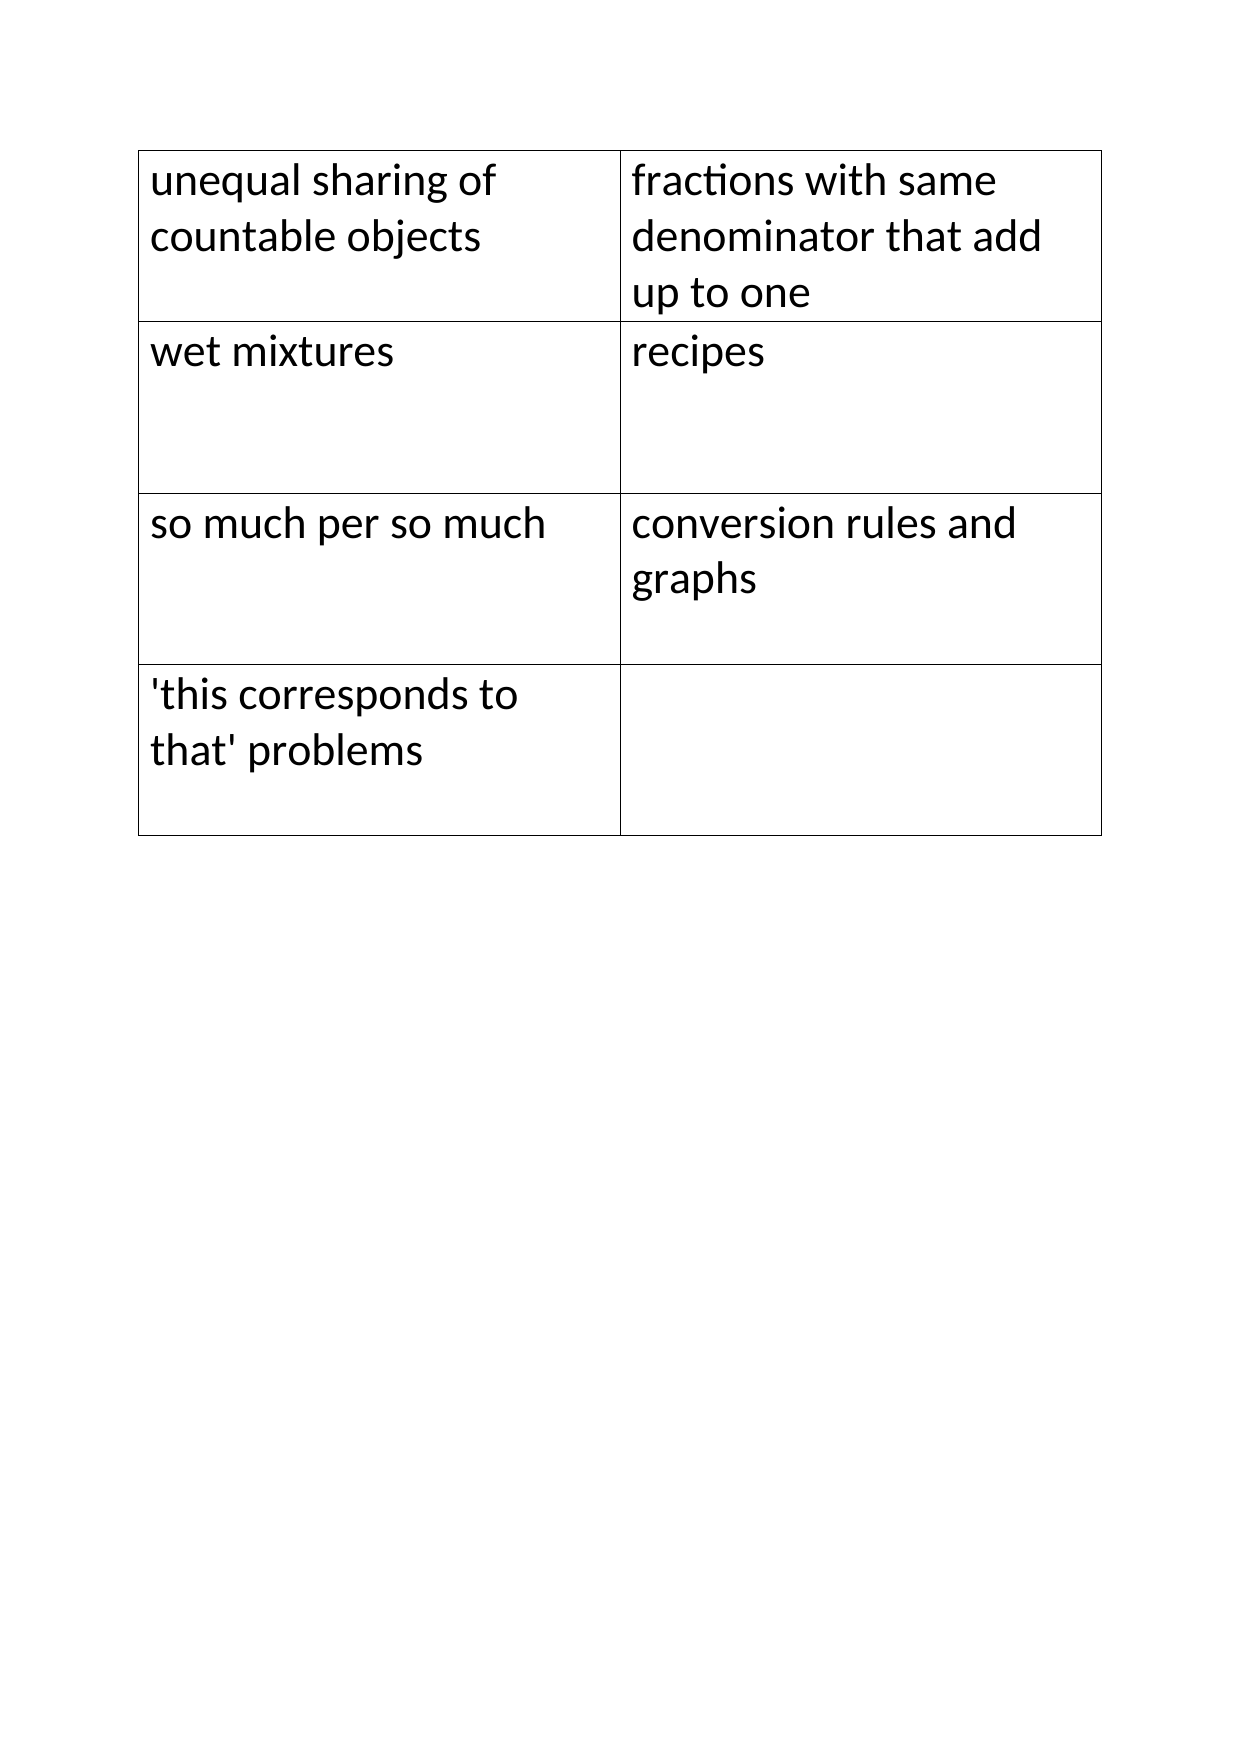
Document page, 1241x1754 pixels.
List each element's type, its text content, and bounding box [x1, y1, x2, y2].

table_cell conversion rules and graphs [621, 494, 1101, 664]
table_header unequal sharing of countable objects [139, 151, 620, 321]
table_cell [621, 665, 1101, 835]
table_cell 'this corresponds to that' problems [139, 665, 620, 835]
table_header fractions with same denominator that add up to one [621, 151, 1101, 321]
table_cell wet mixtures [139, 322, 620, 492]
table_cell recipes [621, 322, 1101, 492]
table_cell so much per so much [139, 494, 620, 664]
